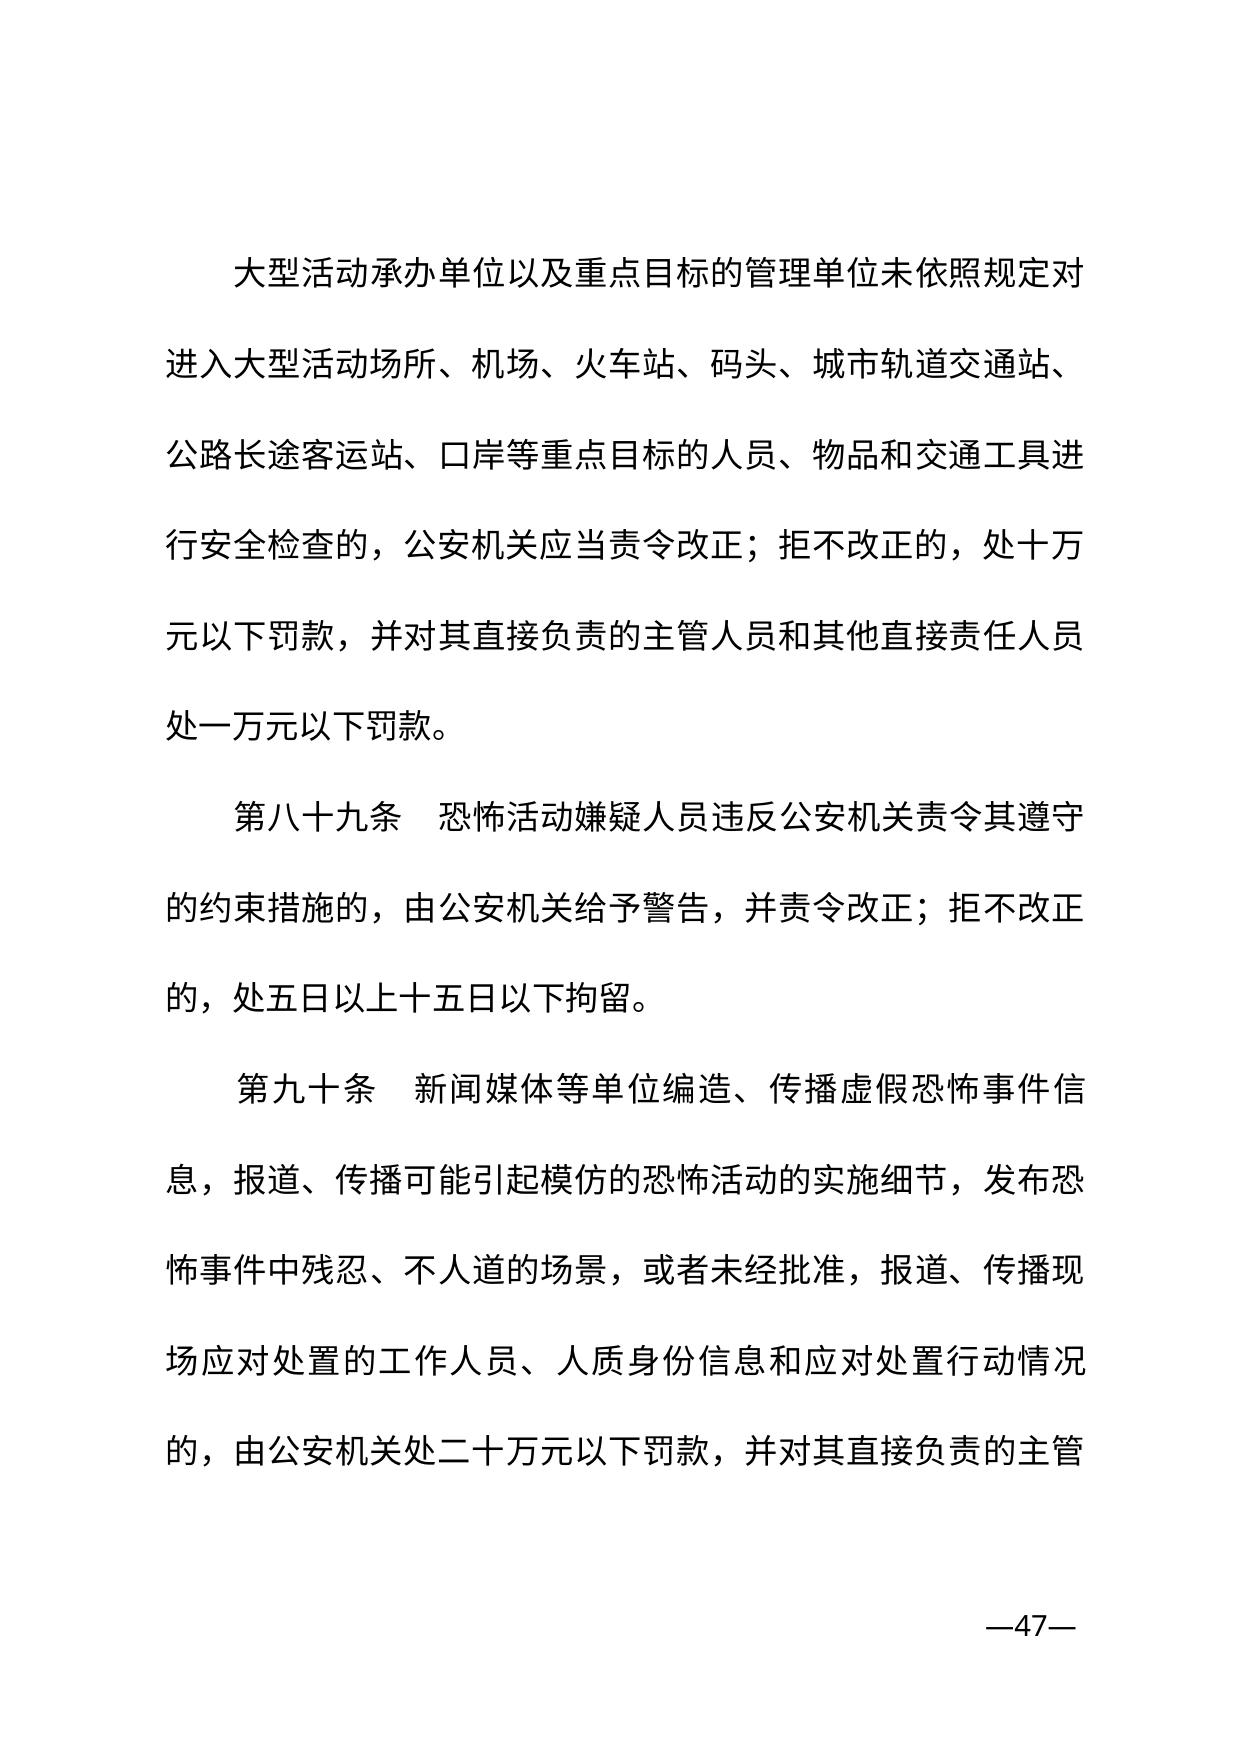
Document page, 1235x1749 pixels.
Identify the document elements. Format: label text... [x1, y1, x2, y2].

text 大型活动承办单位以及重点目标的管理单位未依照规定对进入大型活动场所、机场、火车站、码头、城市轨道交通站、公路长途客运站、口岸等重点目标的人员、物品和交通工具进行安全检查的，公安机关应当责令改正；拒不改正的，处十万元以下罚款，并对其直接负责的主管人员和其他直接责任人员处一万元以下罚款。 [165, 226, 1087, 770]
text 第八十九条 恐怖活动嫌疑人员违反公安机关责令其遵守的约束措施的，由公安机关给予警告，并责令改正；拒不改正的，处五日以上十五日以下拘留。 [165, 770, 1087, 1042]
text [165, 1042, 1087, 1495]
